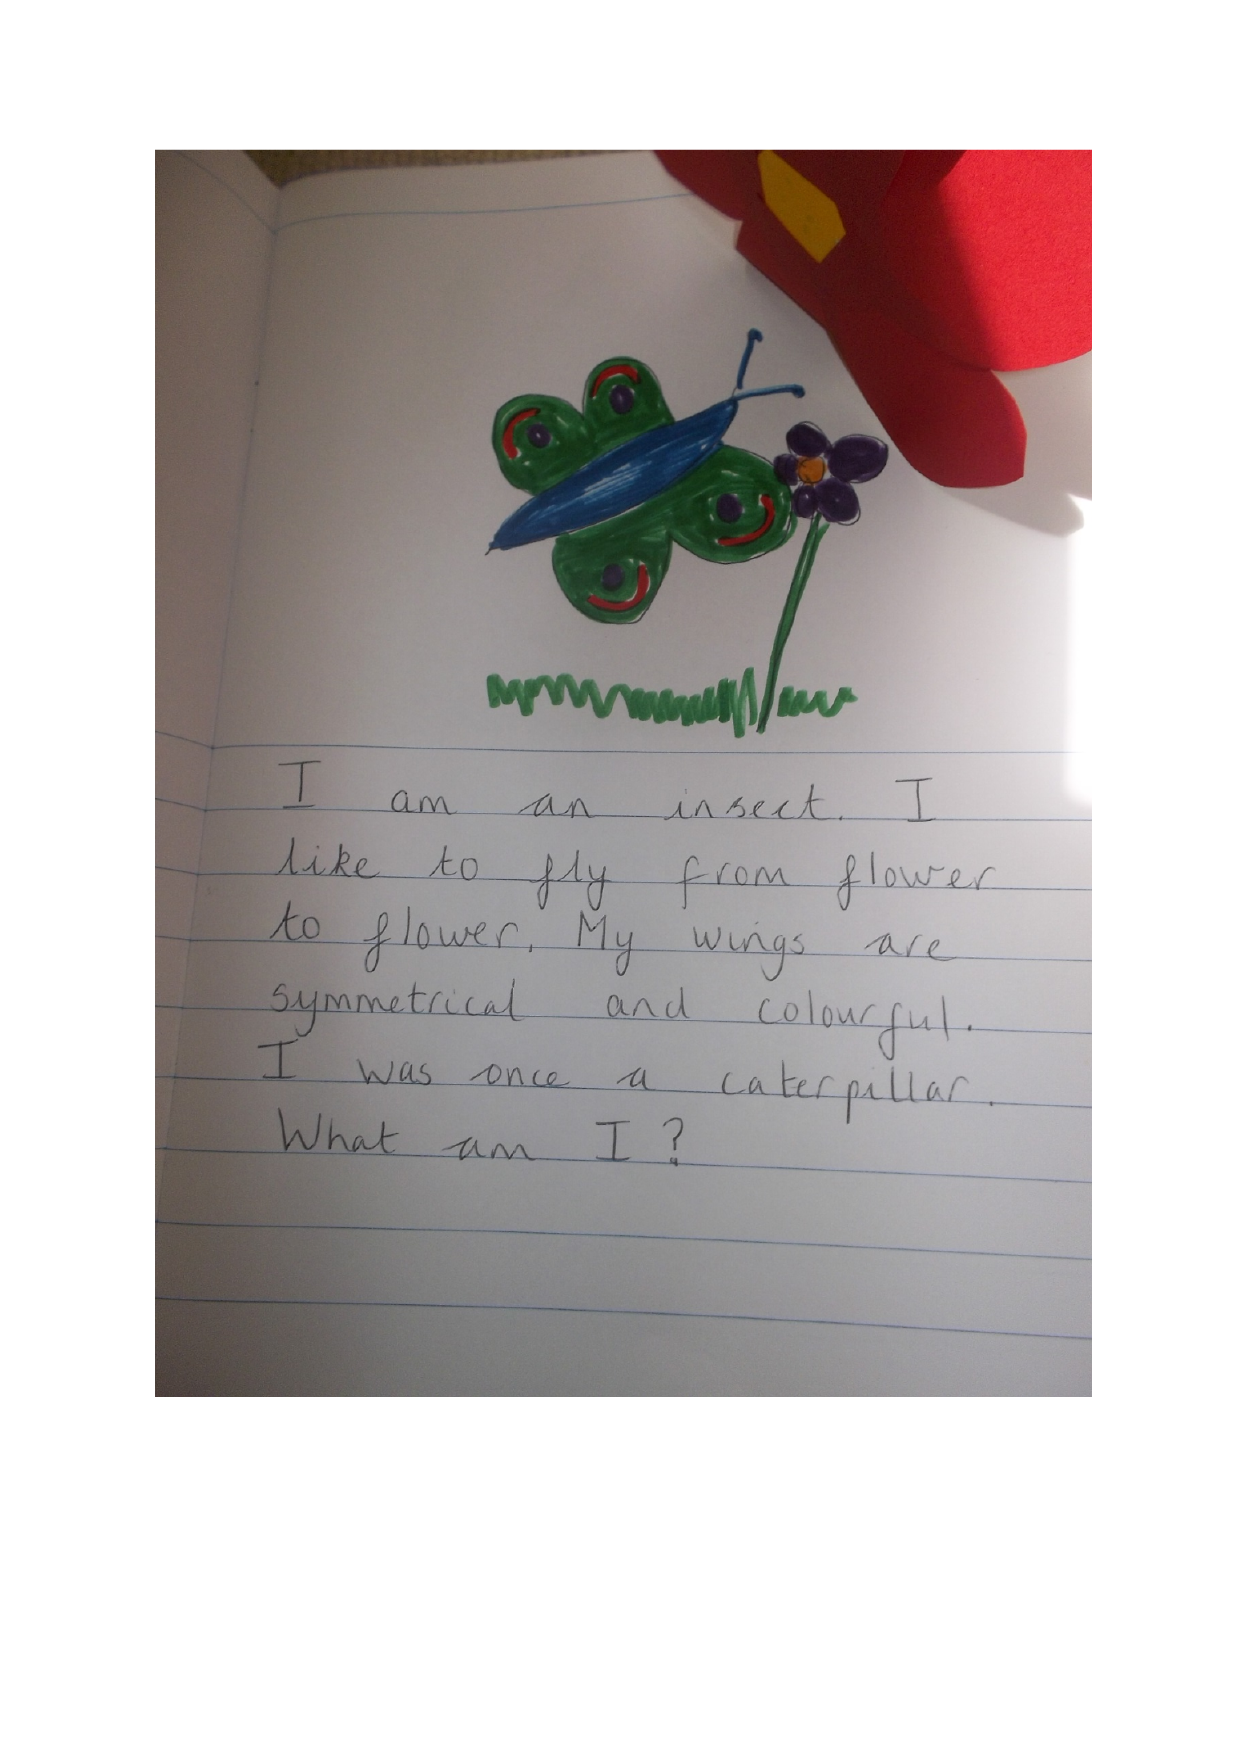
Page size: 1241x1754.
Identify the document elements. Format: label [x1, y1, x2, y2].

picture [156, 151, 1092, 1396]
